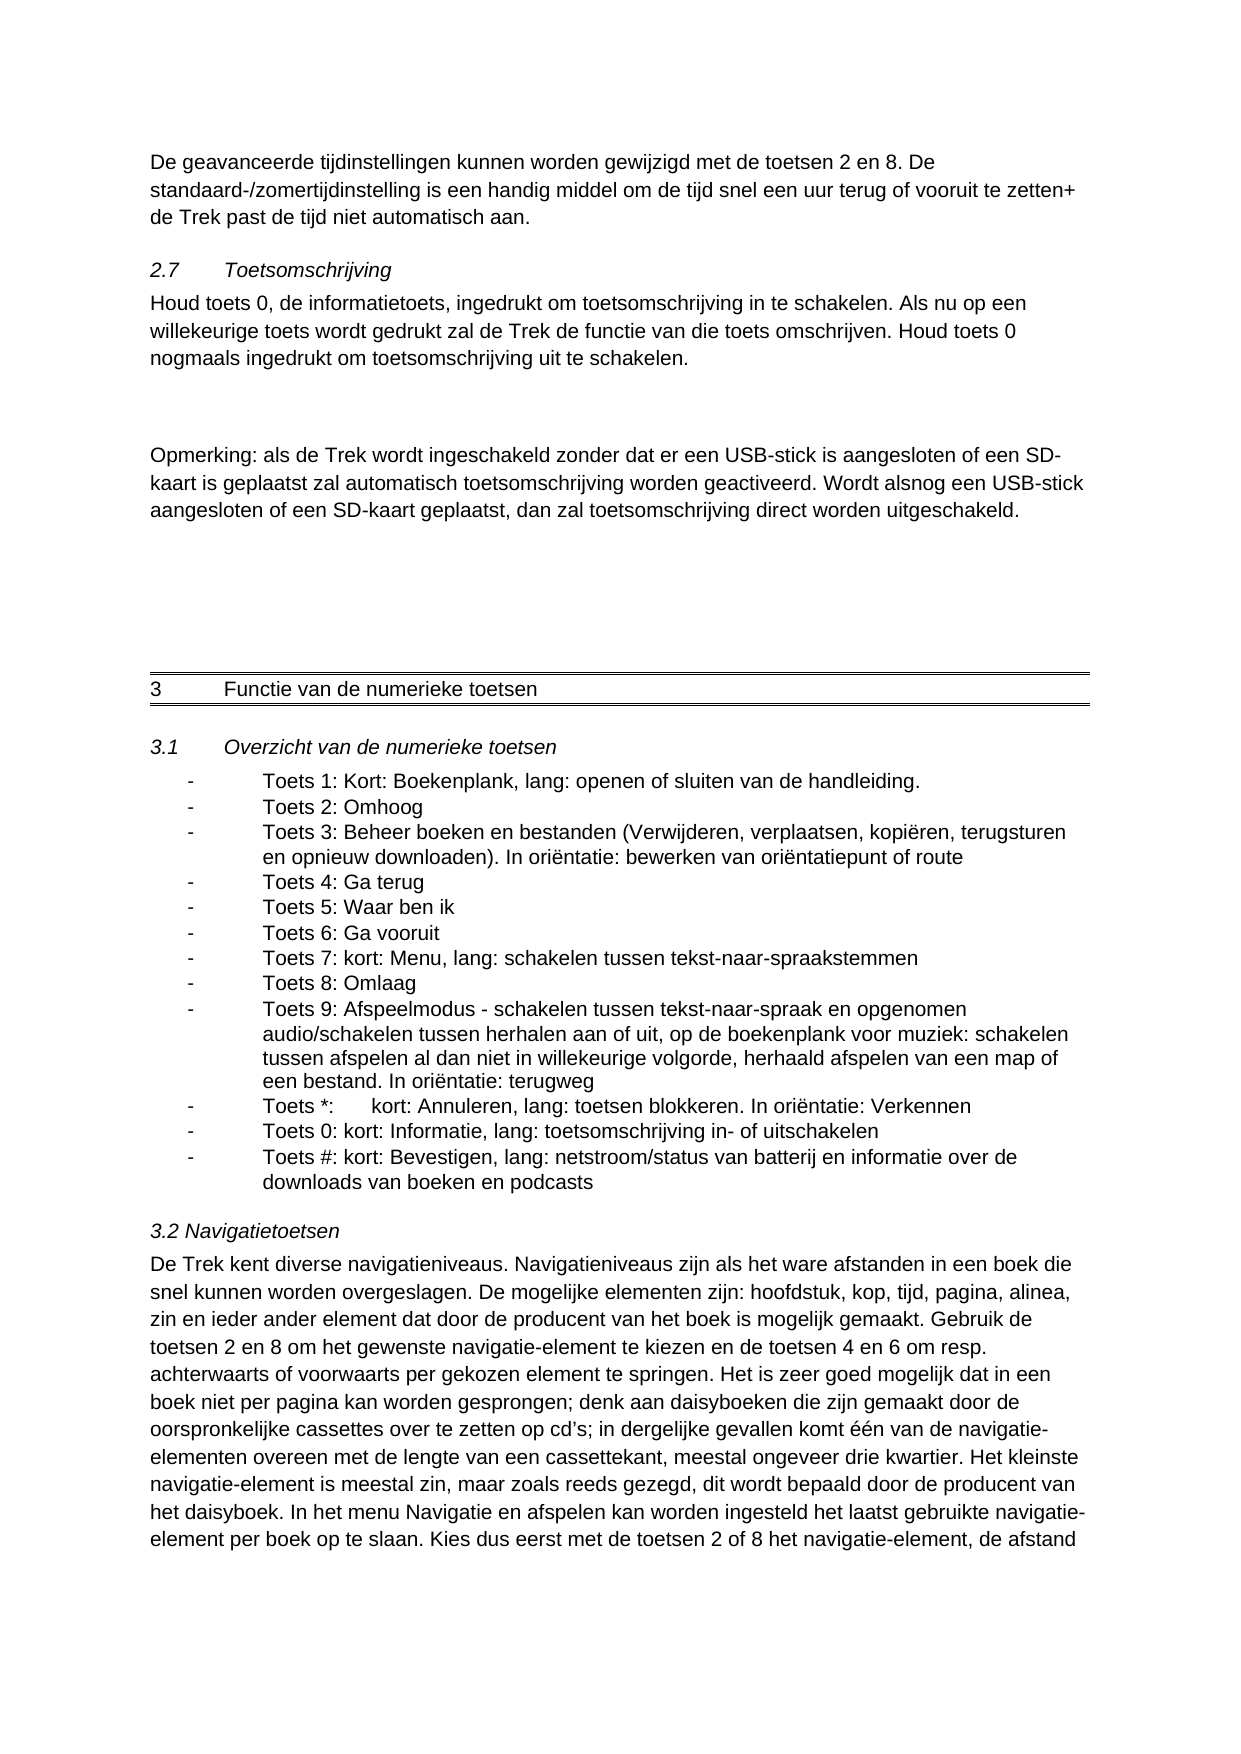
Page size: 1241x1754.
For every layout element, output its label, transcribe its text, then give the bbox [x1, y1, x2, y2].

list Toets 6: Ga vooruit [187, 920, 1090, 945]
list Toets 0: kort: Informatie, lang: toetsomschrijving in- of uitschakelen [187, 1119, 1090, 1144]
text De geavanceerde tijdinstellingen kunnen worden gewijzigd met de toetsen 2 en 8. De standaard-/zomertijdinstelling is een handig middel om de tijd snel een uur terug of vooruit te zetten+ de Trek past de tijd niet automatisch aan. [150, 150, 1090, 229]
list Toets *: kort: Annuleren, lang: toetsen blokkeren. In oriëntatie: Verkennen [187, 1093, 1090, 1119]
list Toets 3: Beheer boeken en bestanden (Verwijderen, verplaatsen, kopiëren, terugsturen en opnieuw downloaden). In oriëntatie: bewerken van oriëntatiepunt of route [187, 819, 1090, 869]
list Toets 9: Afspeelmodus - schakelen tussen tekst-naar-spraak en opgenomen audio/schakelen tussen herhalen aan of uit, op de boekenplank voor muziek: schakelen tussen afspelen al dan niet in willekeurige volgorde, herhaald afspelen van een map of een bestand. In oriëntatie: terugweg [187, 996, 1090, 1093]
text Houd toets 0, de informatietoets, ingedrukt om toetsomschrijving in te schakelen. Als nu op een willekeurige toets wordt gedrukt zal de Trek de functie van die toets omschrijven. Houd toets 0 nogmaals ingedrukt om toetsomschrijving uit te schakelen. [150, 291, 1090, 370]
text Opmerking: als de Trek wordt ingeschakeld zonder dat er een USB-stick is aangesloten of een SD-kaart is geplaatst zal automatisch toetsomschrijving worden geactiveerd. Wordt alsnog een USB-stick aangesloten of een SD-kaart geplaatst, dan zal toetsomschrijving direct worden uitgeschakeld. [150, 443, 1090, 522]
list Toets 2: Omhoog [187, 794, 1090, 819]
list Toets #: kort: Bevestigen, lang: netstroom/status van batterij en informatie over de downloads van boeken en podcasts [187, 1144, 1090, 1193]
list Toets 8: Omlaag [187, 971, 1090, 996]
subtitle 2.7 Toetsomschrijving [150, 257, 1090, 281]
subtitle 3.2 Navigatietoetsen [150, 1218, 1090, 1242]
list Toets 7: kort: Menu, lang: schakelen tussen tekst-naar-spraakstemmen [187, 945, 1090, 971]
subtitle 3 Functie van de numerieke toetsen [150, 675, 1090, 703]
list Toets 4: Ga terug [187, 869, 1090, 894]
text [150, 1252, 1090, 1551]
subtitle 3.1 Overzicht van de numerieke toetsen [150, 735, 1090, 759]
list Toets 1: Kort: Boekenplank, lang: openen of sluiten van de handleiding. [187, 769, 1090, 794]
list Toets 5: Waar ben ik [187, 894, 1090, 920]
